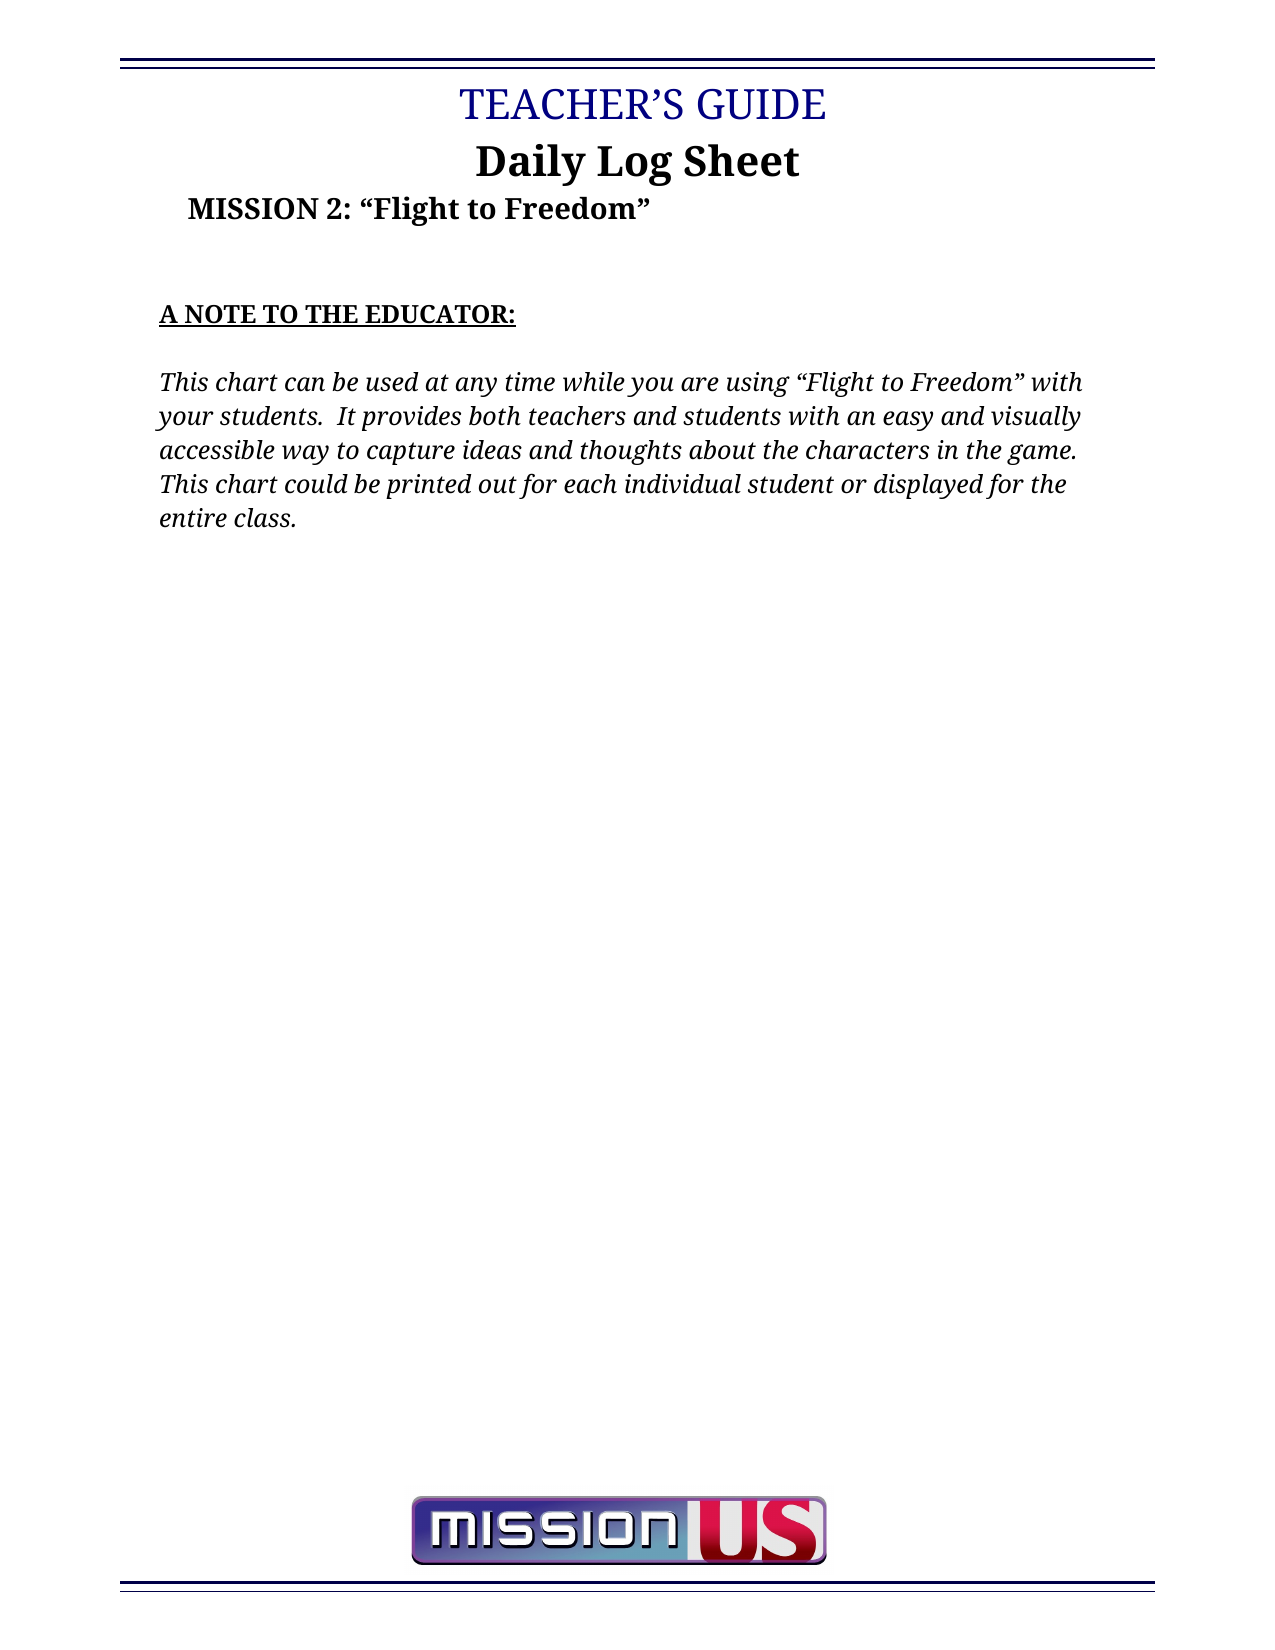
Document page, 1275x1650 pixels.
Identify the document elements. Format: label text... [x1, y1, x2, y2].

text This chart can be used at any time while you are using “Flight to Freedom” with your students. It provides both teachers and students with an easy and visually accessible way to capture ideas and thoughts about the characters in the game. This chart could be printed out for each individual student or displayed for the entire class. [159, 364, 1113, 535]
picture [404, 1485, 834, 1575]
text A NOTe to the educator: [159, 296, 1113, 330]
